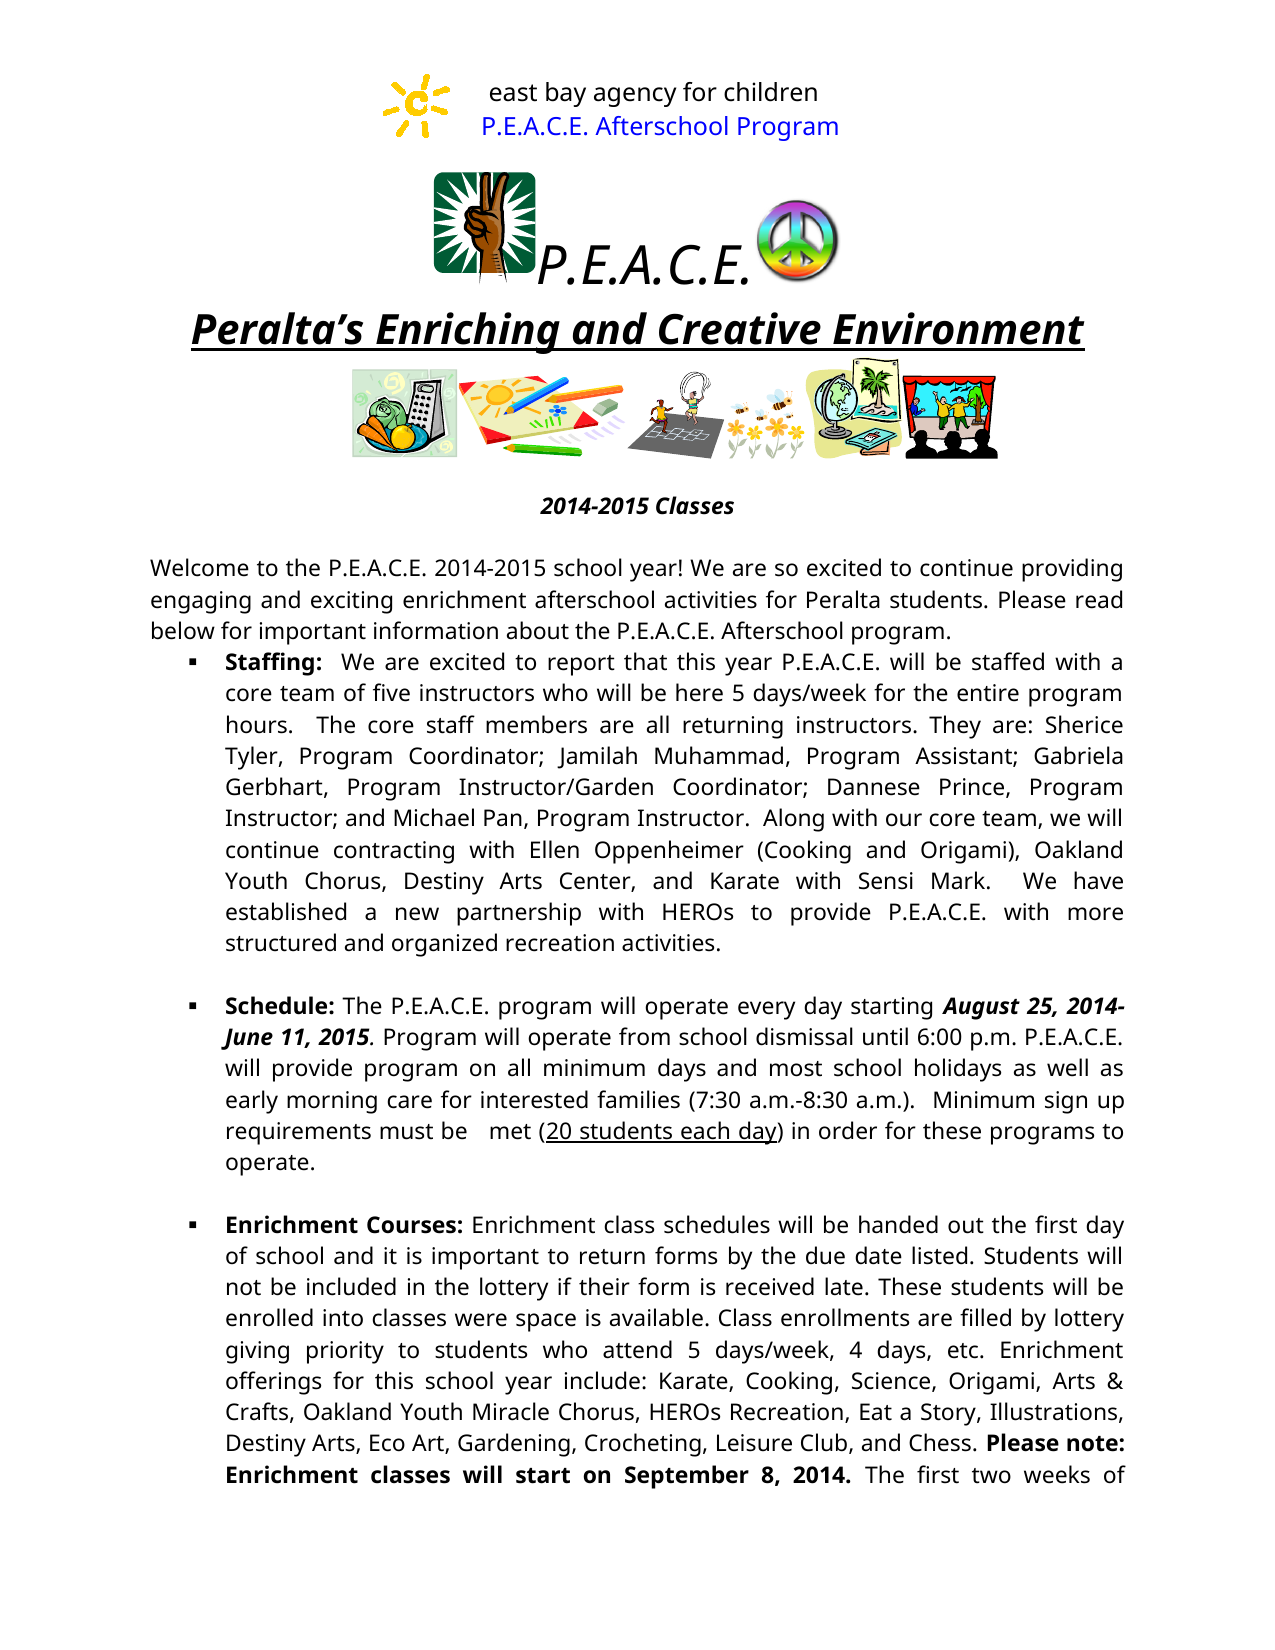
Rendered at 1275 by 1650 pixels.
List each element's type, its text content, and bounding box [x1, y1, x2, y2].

text Peralta’s Enriching and Creative Environment [150, 300, 1125, 357]
list Staffing: We are excited to report that this year P.E.A.C.E. will be staffed with a core team of five instructors who will be here 5 days/week for the entire program hours. The core staff members are all returning instructors. They are: Sherice Tyler, Program Coordinator; Jamilah Muhammad, Program Assistant; Gabriela Gerbhart, Program Instructor/Garden Coordinator; Dannese Prince, Program Instructor; and Michael Pan, Program Instructor. Along with our core team, we will continue contracting with Ellen Oppenheimer (Cooking and Origami), Oakland Youth Chorus, Destiny Arts Center, and Karate with Sensi Mark. We have established a new partnership with HEROs to provide P.E.A.C.E. with more structured and organized recreation activities. [187, 646, 1125, 958]
text P.E.A.C.E. [150, 172, 1125, 300]
text Welcome to the P.E.A.C.E. 2014-2015 school year! We are so excited to continue providing engaging and exciting enrichment afterschool activities for Peralta students. Please read below for important information about the P.E.A.C.E. Afterschool program. [150, 552, 1125, 646]
text 2014-2015 Classes [150, 490, 1125, 521]
picture [753, 196, 842, 285]
list Schedule: The P.E.A.C.E. program will operate every day starting August 25, 2014-June 11, 2015. Program will operate from school dismissal until 6:00 p.m. P.E.A.C.E. will provide program on all minimum days and most school holidays as well as early morning care for interested families (7:30 a.m.-8:30 a.m.). Minimum sign up requirements must be met (20 students each day) in order for these programs to operate. [187, 990, 1125, 1177]
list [187, 1208, 1125, 1490]
